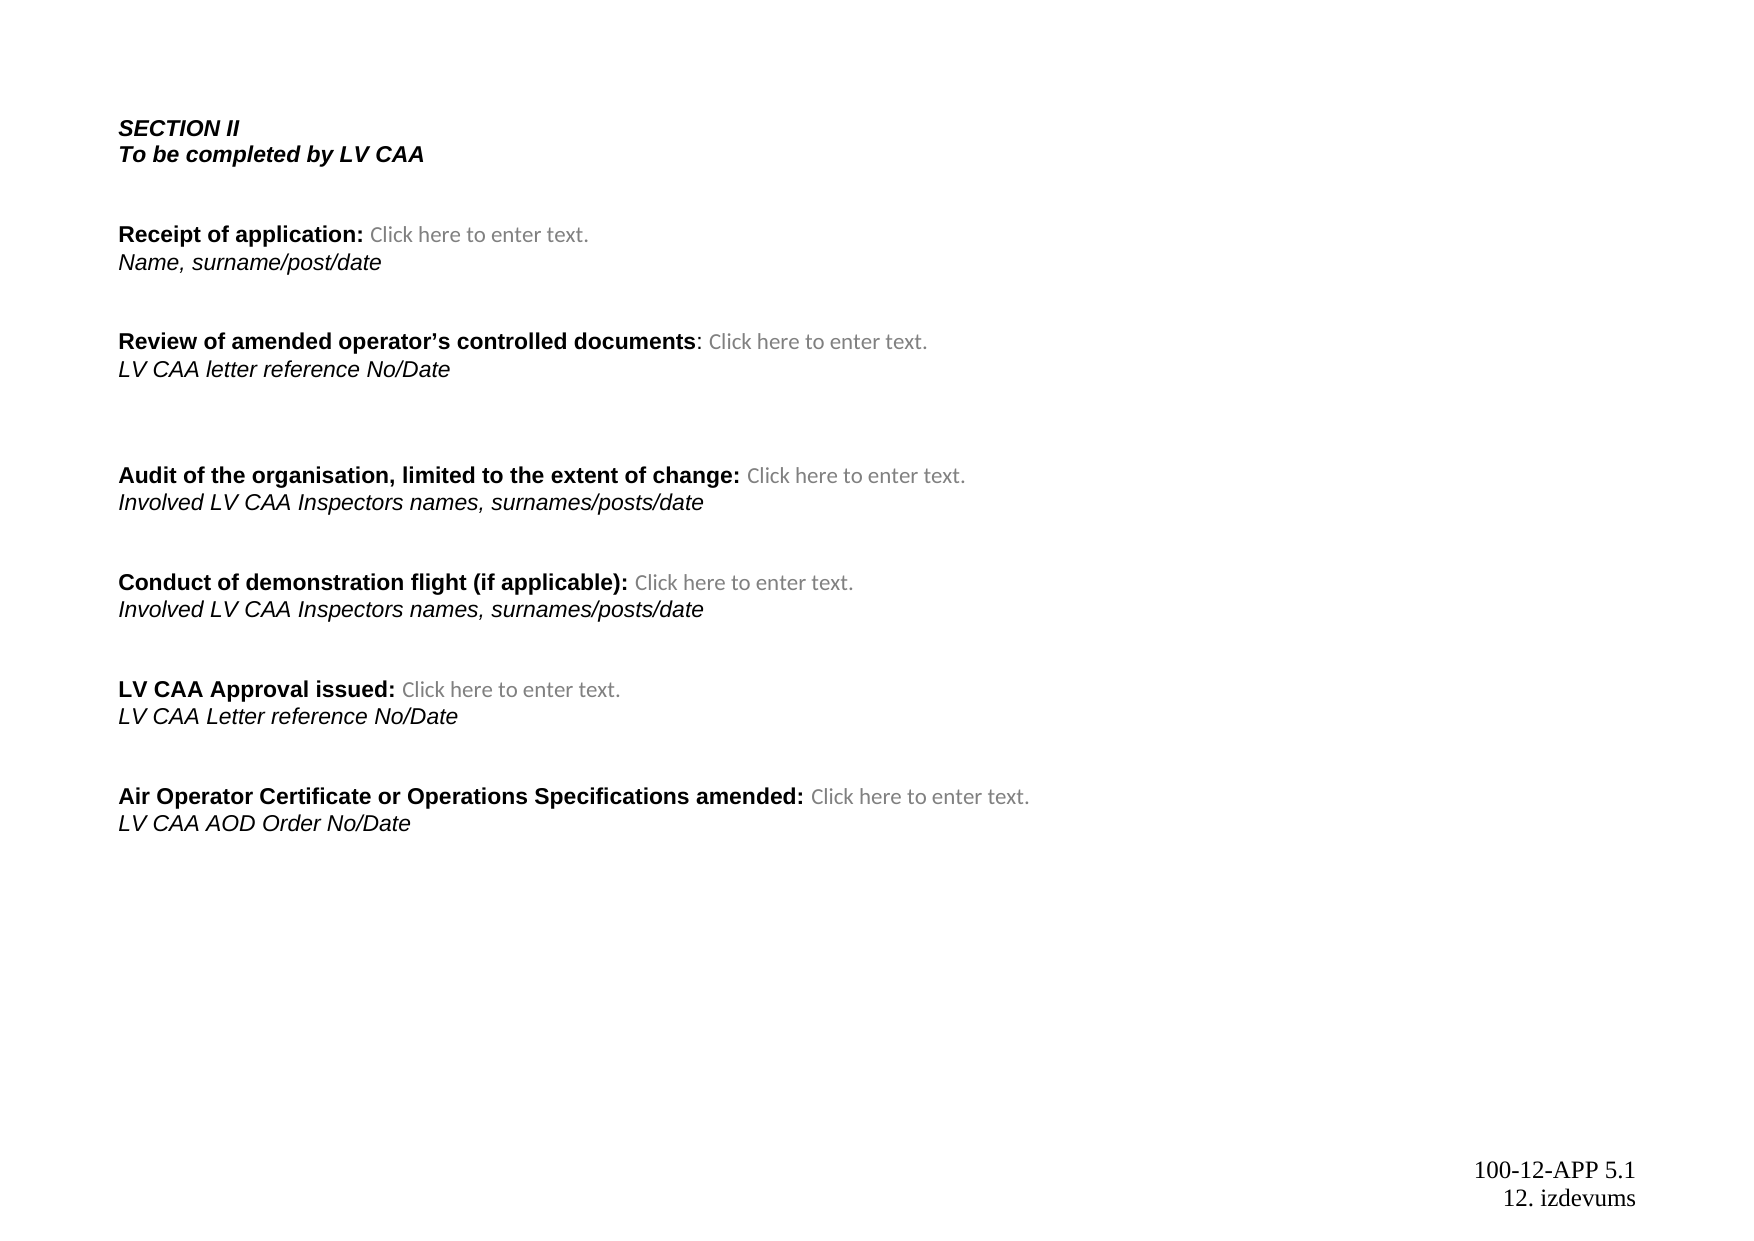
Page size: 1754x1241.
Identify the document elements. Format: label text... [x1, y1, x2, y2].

text Name, surname/post/date [118, 248, 1636, 275]
text SECTION II [118, 115, 1636, 141]
text Involved LV CAA Inspectors names, surnames/posts/date [118, 489, 1636, 515]
text LV CAA Letter reference No/Date [118, 703, 1636, 729]
text LV CAA Approval issued: [118, 675, 1636, 703]
text Conduct of demonstration flight (if applicable): [118, 568, 1636, 596]
text Air Operator Certificate or Operations Specifications amended: [118, 782, 1636, 810]
text LV CAA AOD Order No/Date [118, 810, 1636, 837]
text Audit of the organisation, limited to the extent of change: [118, 461, 1636, 489]
text Involved LV CAA Inspectors names, surnames/posts/date [118, 596, 1636, 622]
text To be completed by LV CAA [118, 141, 1636, 168]
text LV CAA letter reference No/Date [118, 356, 1636, 382]
text Receipt of application: [118, 220, 1636, 248]
text Review of amended operator’s controlled documents: [118, 327, 1636, 356]
